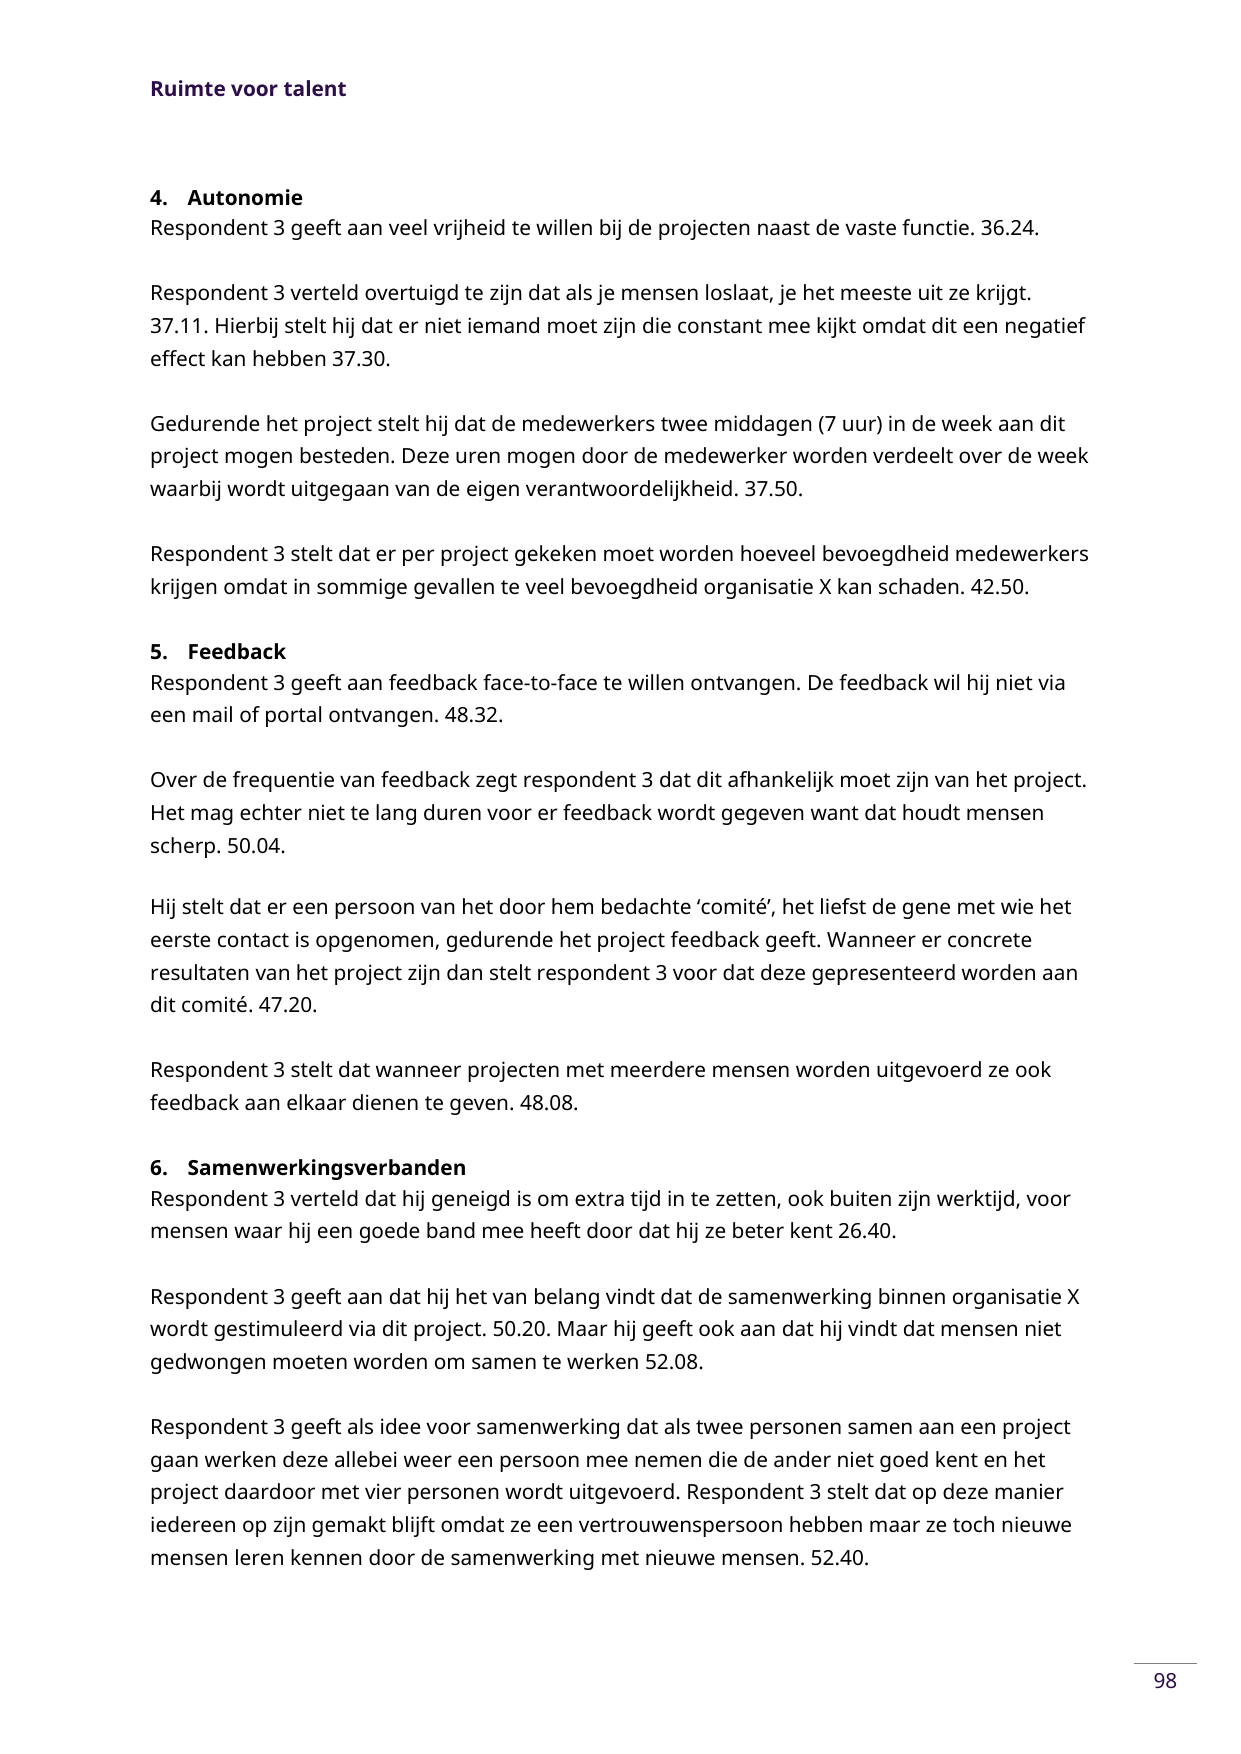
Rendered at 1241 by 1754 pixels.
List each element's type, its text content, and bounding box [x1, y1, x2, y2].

list Samenwerkingsverbanden [150, 1153, 1090, 1182]
list Respondent 3 geeft aan veel vrijheid te willen bij de projecten naast de vaste functie. 36.24. [150, 213, 1090, 242]
list Respondent 3 geeft als idee voor samenwerking dat als twee personen samen aan een project gaan werken deze allebei weer een persoon mee nemen die de ander niet goed kent en het project daardoor met vier personen wordt uitgevoerd. Respondent 3 stelt dat op deze manier iedereen op zijn gemakt blijft omdat ze een vertrouwenspersoon hebben maar ze toch nieuwe mensen leren kennen door de samenwerking met nieuwe mensen. 52.40. [150, 1412, 1090, 1571]
list Over de frequentie van feedback zegt respondent 3 dat dit afhankelijk moet zijn van het project. Het mag echter niet te lang duren voor er feedback wordt gegeven want dat houdt mensen scherp. 50.04. [150, 766, 1090, 859]
list Respondent 3 stelt dat er per project gekeken moet worden hoeveel bevoegdheid medewerkers krijgen omdat in sommige gevallen te veel bevoegdheid organisatie X kan schaden. 42.50. [150, 539, 1090, 600]
list Respondent 3 verteld dat hij geneigd is om extra tijd in te zetten, ook buiten zijn werktijd, voor mensen waar hij een goede band mee heeft door dat hij ze beter kent 26.40. [150, 1184, 1090, 1245]
list Respondent 3 stelt dat wanneer projecten met meerdere mensen worden uitgevoerd ze ook feedback aan elkaar dienen te geven. 48.08. [150, 1056, 1090, 1117]
list Hij stelt dat er een persoon van het door hem bedachte ‘comité’, het liefst de gene met wie het eerste contact is opgenomen, gedurende het project feedback geeft. Wanneer er concrete resultaten van het project zijn dan stelt respondent 3 voor dat deze gepresenteerd worden aan dit comité. 47.20. [150, 892, 1090, 1019]
list Respondent 3 geeft aan feedback face-to-face te willen ontvangen. De feedback wil hij niet via een mail of portal ontvangen. 48.32. [150, 668, 1090, 729]
list Respondent 3 verteld overtuigd te zijn dat als je mensen loslaat, je het meeste uit ze krijgt. 37.11. Hierbij stelt hij dat er niet iemand moet zijn die constant mee kijkt omdat dit een negatief effect kan hebben 37.30. [150, 278, 1090, 372]
list Feedback [150, 637, 1090, 666]
list Gedurende het project stelt hij dat de medewerkers twee middagen (7 uur) in de week aan dit project mogen besteden. Deze uren mogen door de medewerker worden verdeelt over de week waarbij wordt uitgegaan van de eigen verantwoordelijkheid. 37.50. [150, 409, 1090, 502]
list Respondent 3 geeft aan dat hij het van belang vindt dat de samenwerking binnen organisatie X wordt gestimuleerd via dit project. 50.20. Maar hij geeft ook aan dat hij vindt dat mensen niet gedwongen moeten worden om samen te werken 52.08. [150, 1282, 1090, 1375]
list Autonomie [150, 183, 1090, 211]
